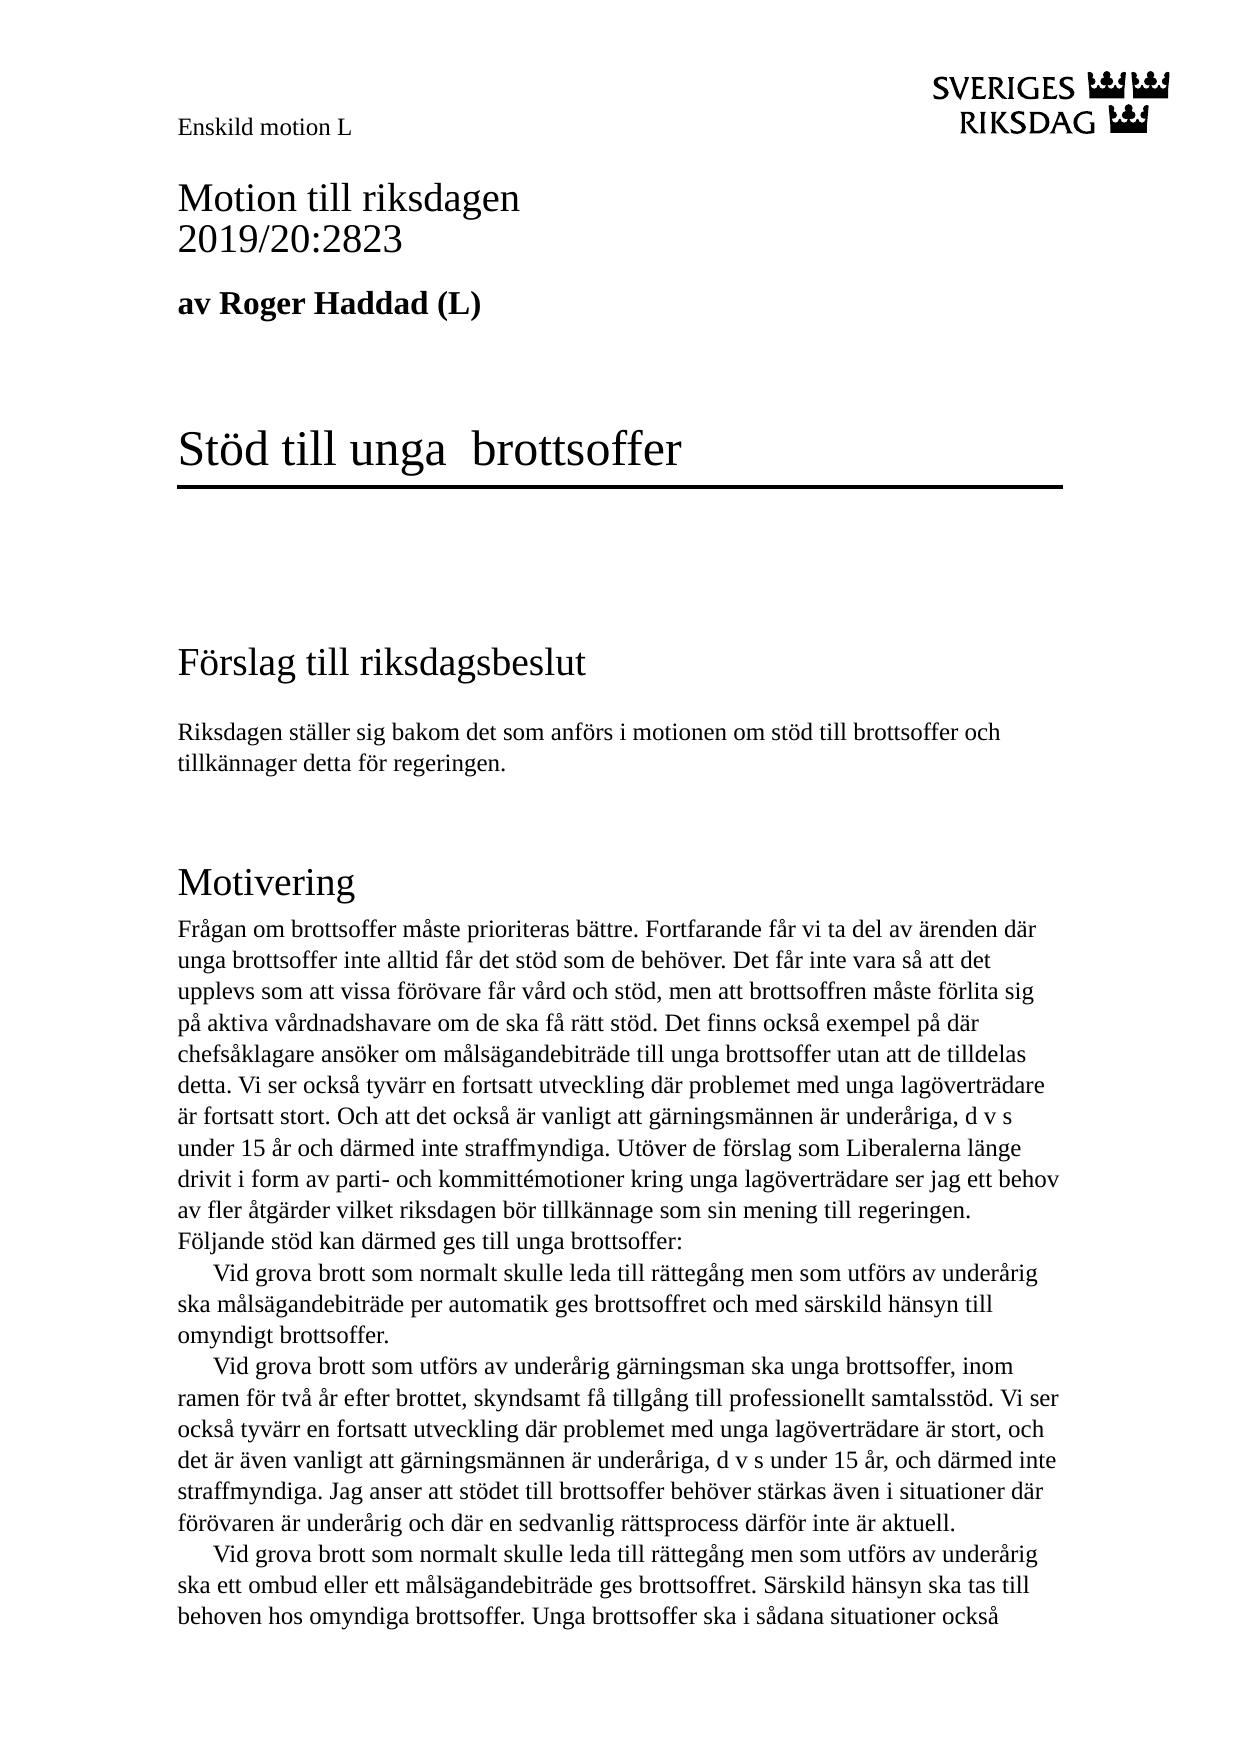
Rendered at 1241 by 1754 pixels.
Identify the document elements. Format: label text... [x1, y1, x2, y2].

text Vid grova brott som utförs av underårig gärningsman ska unga brottsoffer, inom ramen för två år efter brottet, skyndsamt få tillgång till professionellt samtalsstöd. Vi ser också tyvärr en fortsatt utveckling där problemet med unga lagöverträdare är stort, och det är även vanligt att gärningsmännen är underåriga, d v s under 15 år, och därmed inte straffmyndiga. Jag anser att stödet till brottsoffer behöver stärkas även i situationer där förövaren är underårig och där en sedvanlig rättsprocess därför inte är aktuell. [177, 1349, 1063, 1536]
text Följande stöd kan därmed ges till unga brottsoffer: [177, 1224, 1063, 1255]
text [177, 1536, 1063, 1630]
text Frågan om brottsoffer måste prioriteras bättre. Fortfarande får vi ta del av ärenden där unga brottsoffer inte alltid får det stöd som de behöver. Det får inte vara så att det upplevs som att vissa förövare får vård och stöd, men att brottsoffren måste förlita sig på aktiva vårdnadshavare om de ska få rätt stöd. Det finns också exempel på där chefsåklagare ansöker om målsägandebiträde till unga brottsoffer utan att de tilldelas detta. Vi ser också tyvärr en fortsatt utveckling där problemet med unga lagöverträdare är fortsatt stort. Och att det också är vanligt att gärningsmännen är underåriga, d v s under 15 år och därmed inte straffmyndiga. Utöver de förslag som Liberalerna länge drivit i form av parti- och kommittémotioner kring unga lagöverträdare ser jag ett behov av fler åtgärder vilket riksdagen bör tillkännage som sin mening till regeringen. [177, 911, 1063, 1224]
text Vid grova brott som normalt skulle leda till rättegång men som utförs av underårig ska målsägandebiträde per automatik ges brottsoffret och med särskild hänsyn till omyndigt brottsoffer. [177, 1255, 1063, 1349]
